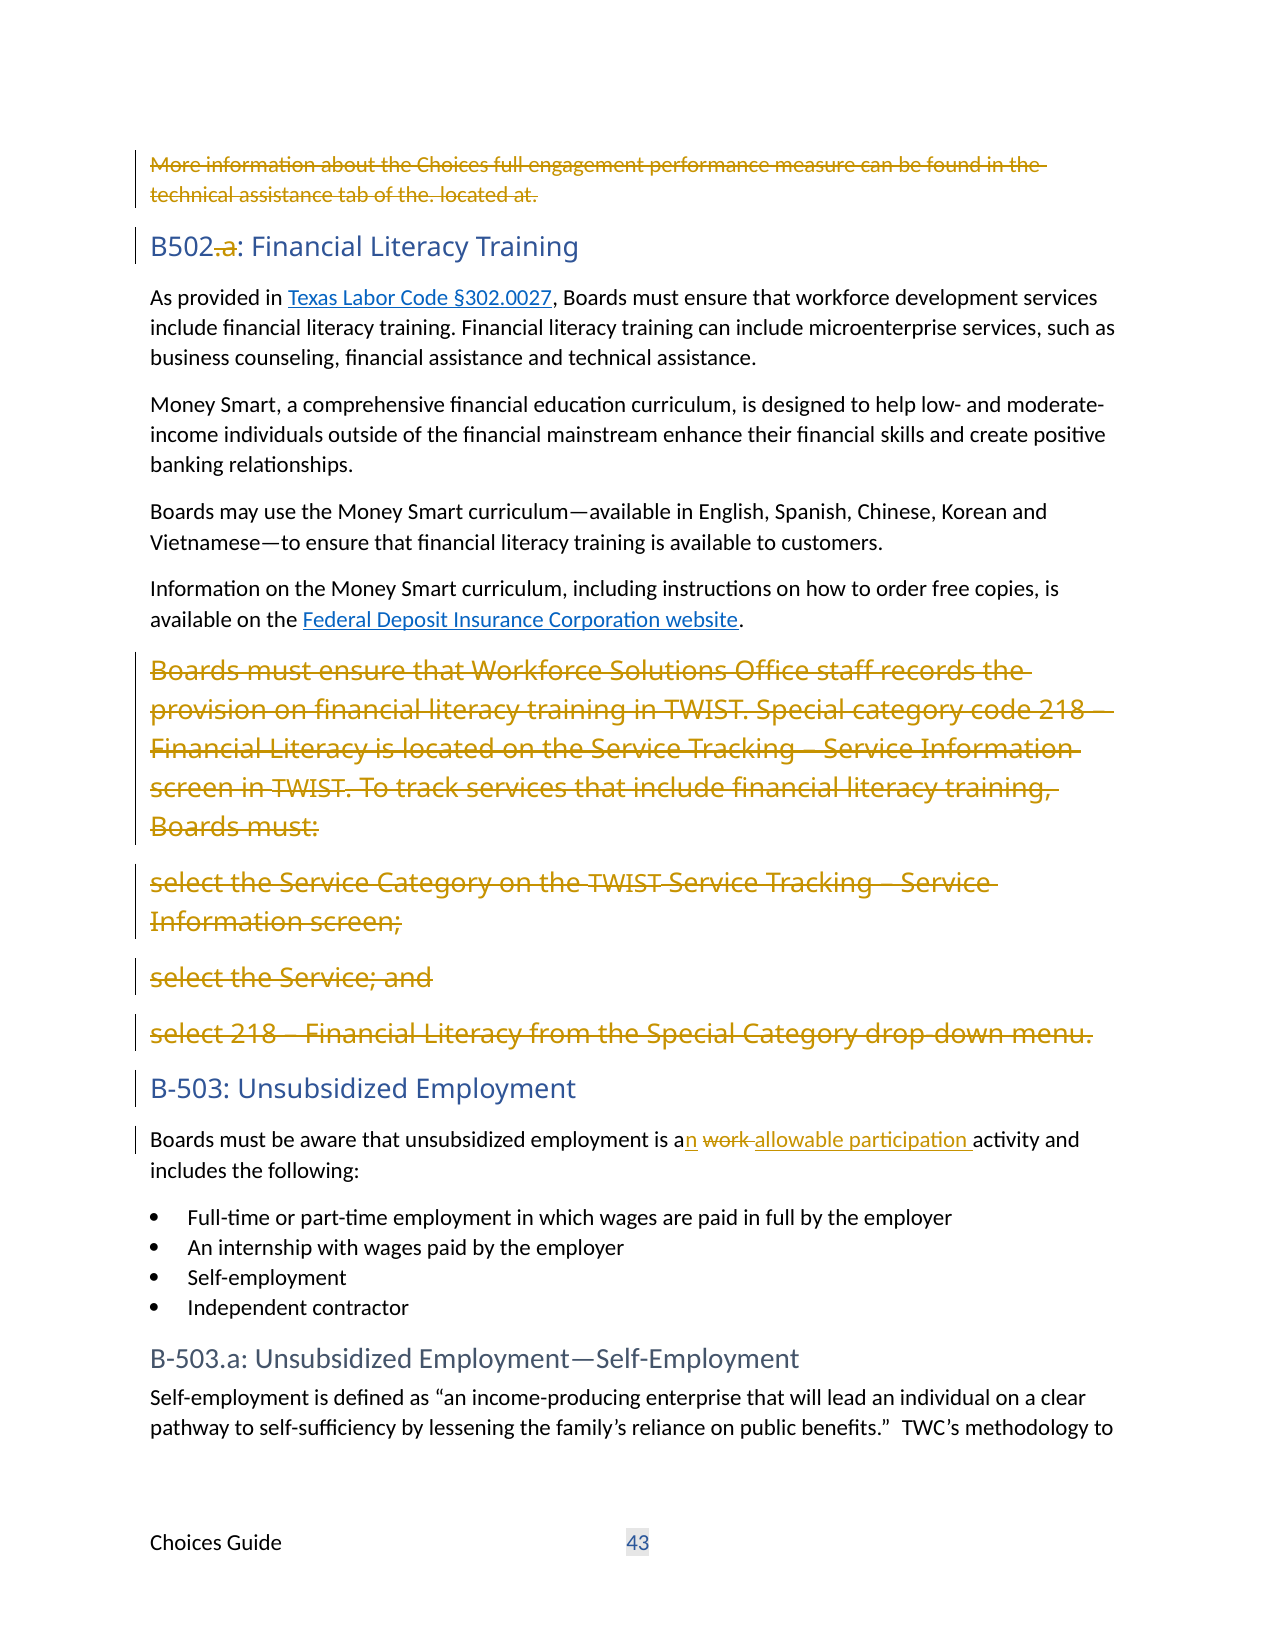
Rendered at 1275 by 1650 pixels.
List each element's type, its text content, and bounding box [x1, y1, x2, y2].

list Independent contractor [150, 1293, 1125, 1321]
list Self-employment [150, 1263, 1125, 1291]
subtitle B-503: Unsubsidized Employment [150, 1070, 1125, 1107]
text As provided in Texas Labor Code §302.0027, Boards must ensure that workforce development services include financial literacy training. Financial literacy training can include microenterprise services, such as business counseling, financial assistance and technical assistance. [150, 283, 1125, 371]
text Money Smart, a comprehensive financial education curriculum, is designed to help low- and moderate-income individuals outside of the financial mainstream enhance their financial skills and create positive banking relationships. [150, 390, 1125, 478]
subtitle B-503.a: Unsubsidized Employment—Self-Employment [150, 1340, 1125, 1376]
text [150, 1383, 1125, 1441]
list An internship with wages paid by the employer [150, 1233, 1125, 1261]
subtitle B502: Financial Literacy Training [150, 227, 1125, 264]
text Boards may use the Money Smart curriculum—available in English, Spanish, Chinese, Korean and Vietnamese—to ensure that financial literacy training is available to customers. [150, 497, 1125, 556]
text Boards must be aware that unsubsidized employment is a activity and includes the following: [150, 1126, 1125, 1184]
list Full-time or part-time employment in which wages are paid in full by the employer [150, 1203, 1125, 1231]
text Information on the Money Smart curriculum, including instructions on how to order free copies, is available on the Federal Deposit Insurance Corporation website. [150, 574, 1125, 633]
